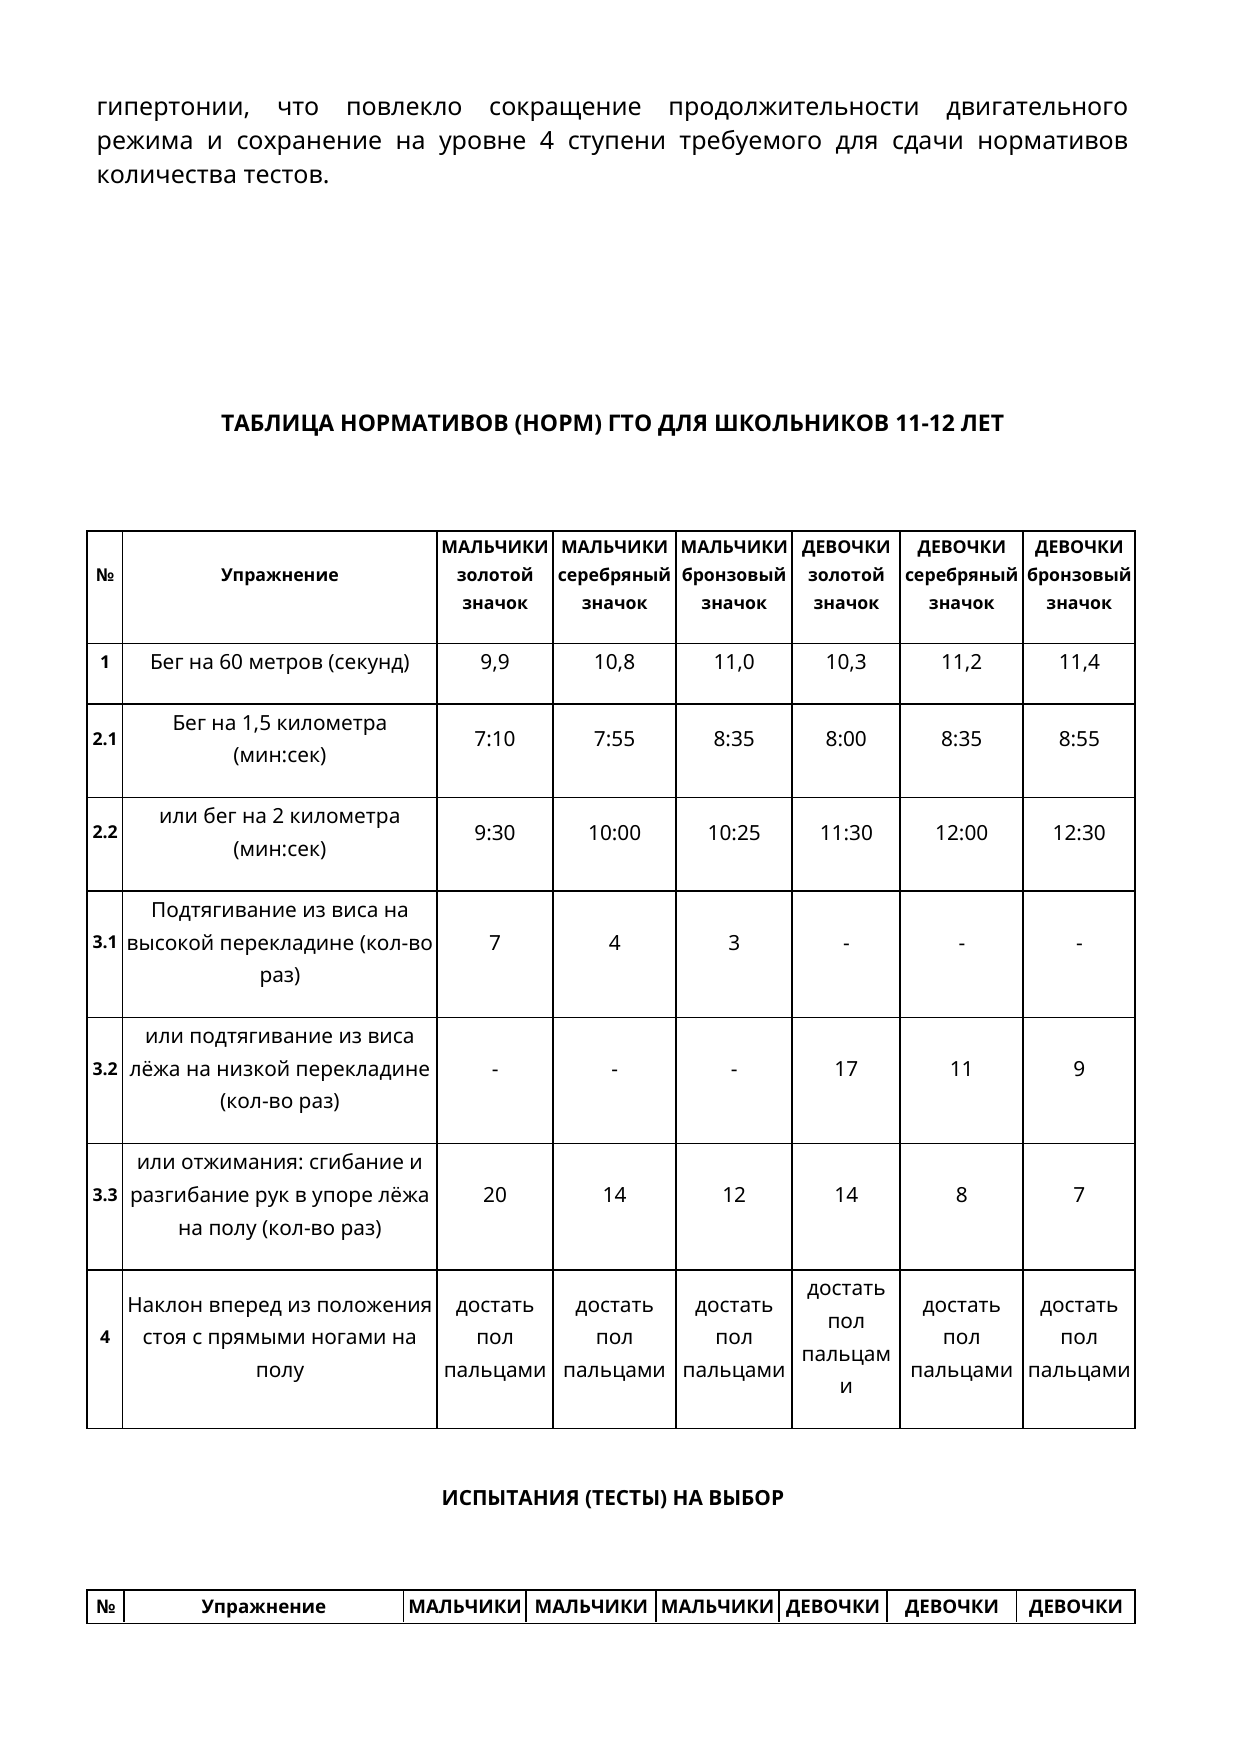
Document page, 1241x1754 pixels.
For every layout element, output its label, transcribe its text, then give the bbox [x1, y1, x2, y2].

table_cell 10:00 [554, 798, 675, 890]
table_cell или подтягивание из виса лёжа на низкой перекладине (кол-во раз) [123, 1018, 436, 1143]
table_header МАЛЬЧИКИ серебряный значок [554, 532, 675, 642]
table_header ДЕВОЧКИ бронзовый значок [1024, 532, 1134, 642]
table_cell 11,4 [1024, 644, 1134, 703]
table_cell 17 [793, 1018, 899, 1143]
table_cell 8 [901, 1144, 1022, 1269]
table_header № [88, 532, 122, 642]
table_cell достать пол пальцами [438, 1271, 552, 1428]
table_header Упражнение [123, 532, 436, 642]
table_cell 10,8 [554, 644, 675, 703]
table_cell 9 [1024, 1018, 1134, 1143]
table_cell 11,2 [901, 644, 1022, 703]
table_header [657, 1591, 778, 1622]
table_header № [88, 1591, 123, 1622]
table_cell 7 [1024, 1144, 1134, 1269]
table_cell или бег на 2 километра (мин:сек) [123, 798, 436, 890]
table_cell 12:00 [901, 798, 1022, 890]
table_cell 3.1 [88, 892, 122, 1017]
table_cell - [438, 1018, 552, 1143]
table_cell 3.3 [88, 1144, 122, 1269]
table_cell Бег на 60 метров (секунд) [123, 644, 436, 703]
table_header ДЕВОЧКИ золотой значок [793, 532, 899, 642]
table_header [780, 1591, 886, 1622]
table_cell достать пол пальцами [1024, 1271, 1134, 1428]
table_cell 11,0 [677, 644, 791, 703]
table_cell 12 [677, 1144, 791, 1269]
table_cell достать пол пальцами [554, 1271, 675, 1428]
table_header ДЕВОЧКИ серебряный значок [901, 532, 1022, 642]
table_cell 8:35 [901, 705, 1022, 797]
table_cell 2.2 [88, 798, 122, 890]
table_cell или отжимания: сгибание и разгибание рук в упоре лёжа на полу (кол-во раз) [123, 1144, 436, 1269]
table_cell Наклон вперед из положения стоя с прямыми ногами на полу [123, 1271, 436, 1428]
table_header Упражнение [125, 1591, 403, 1622]
table_header МАЛЬЧИКИ золотой значок [438, 532, 552, 642]
text ИСПЫТАНИЯ (ТЕСТЫ) НА ВЫБОР [88, 1483, 1137, 1511]
table_cell 8:00 [793, 705, 899, 797]
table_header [1017, 1591, 1134, 1622]
table_cell 14 [554, 1144, 675, 1269]
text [96, 89, 1129, 191]
table_cell 3 [677, 892, 791, 1017]
table_cell 20 [438, 1144, 552, 1269]
table_cell 8:55 [1024, 705, 1134, 797]
table_cell 11 [901, 1018, 1022, 1143]
table_cell - [677, 1018, 791, 1143]
table_cell 7 [438, 892, 552, 1017]
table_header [888, 1591, 1016, 1622]
table_cell Бег на 1,5 километра (мин:сек) [123, 705, 436, 797]
table_cell 9,9 [438, 644, 552, 703]
table_cell 9:30 [438, 798, 552, 890]
table_header МАЛЬЧИКИ бронзовый значок [677, 532, 791, 642]
table_cell - [901, 892, 1022, 1017]
table_cell 11:30 [793, 798, 899, 890]
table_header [404, 1591, 525, 1622]
table_cell 3.2 [88, 1018, 122, 1143]
table_cell достать пол пальцами [793, 1271, 899, 1428]
table_cell 10,3 [793, 644, 899, 703]
table_cell 7:10 [438, 705, 552, 797]
table_cell достать пол пальцами [677, 1271, 791, 1428]
table_cell 2.1 [88, 705, 122, 797]
table_cell 4 [554, 892, 675, 1017]
table_cell 1 [88, 644, 122, 703]
text ТАБЛИЦА НОРМАТИВОВ (НОРМ) ГТО ДЛЯ ШКОЛЬНИКОВ 11-12 ЛЕТ [88, 407, 1137, 438]
table_cell Подтягивание из виса на высокой перекладине (кол-во раз) [123, 892, 436, 1017]
table_cell 12:30 [1024, 798, 1134, 890]
table_cell достать пол пальцами [901, 1271, 1022, 1428]
table_cell 14 [793, 1144, 899, 1269]
table_cell - [554, 1018, 675, 1143]
table_cell 4 [88, 1271, 122, 1428]
table_cell - [793, 892, 899, 1017]
table_cell 8:35 [677, 705, 791, 797]
table_cell 10:25 [677, 798, 791, 890]
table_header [527, 1591, 655, 1622]
table_cell - [1024, 892, 1134, 1017]
table_cell 7:55 [554, 705, 675, 797]
